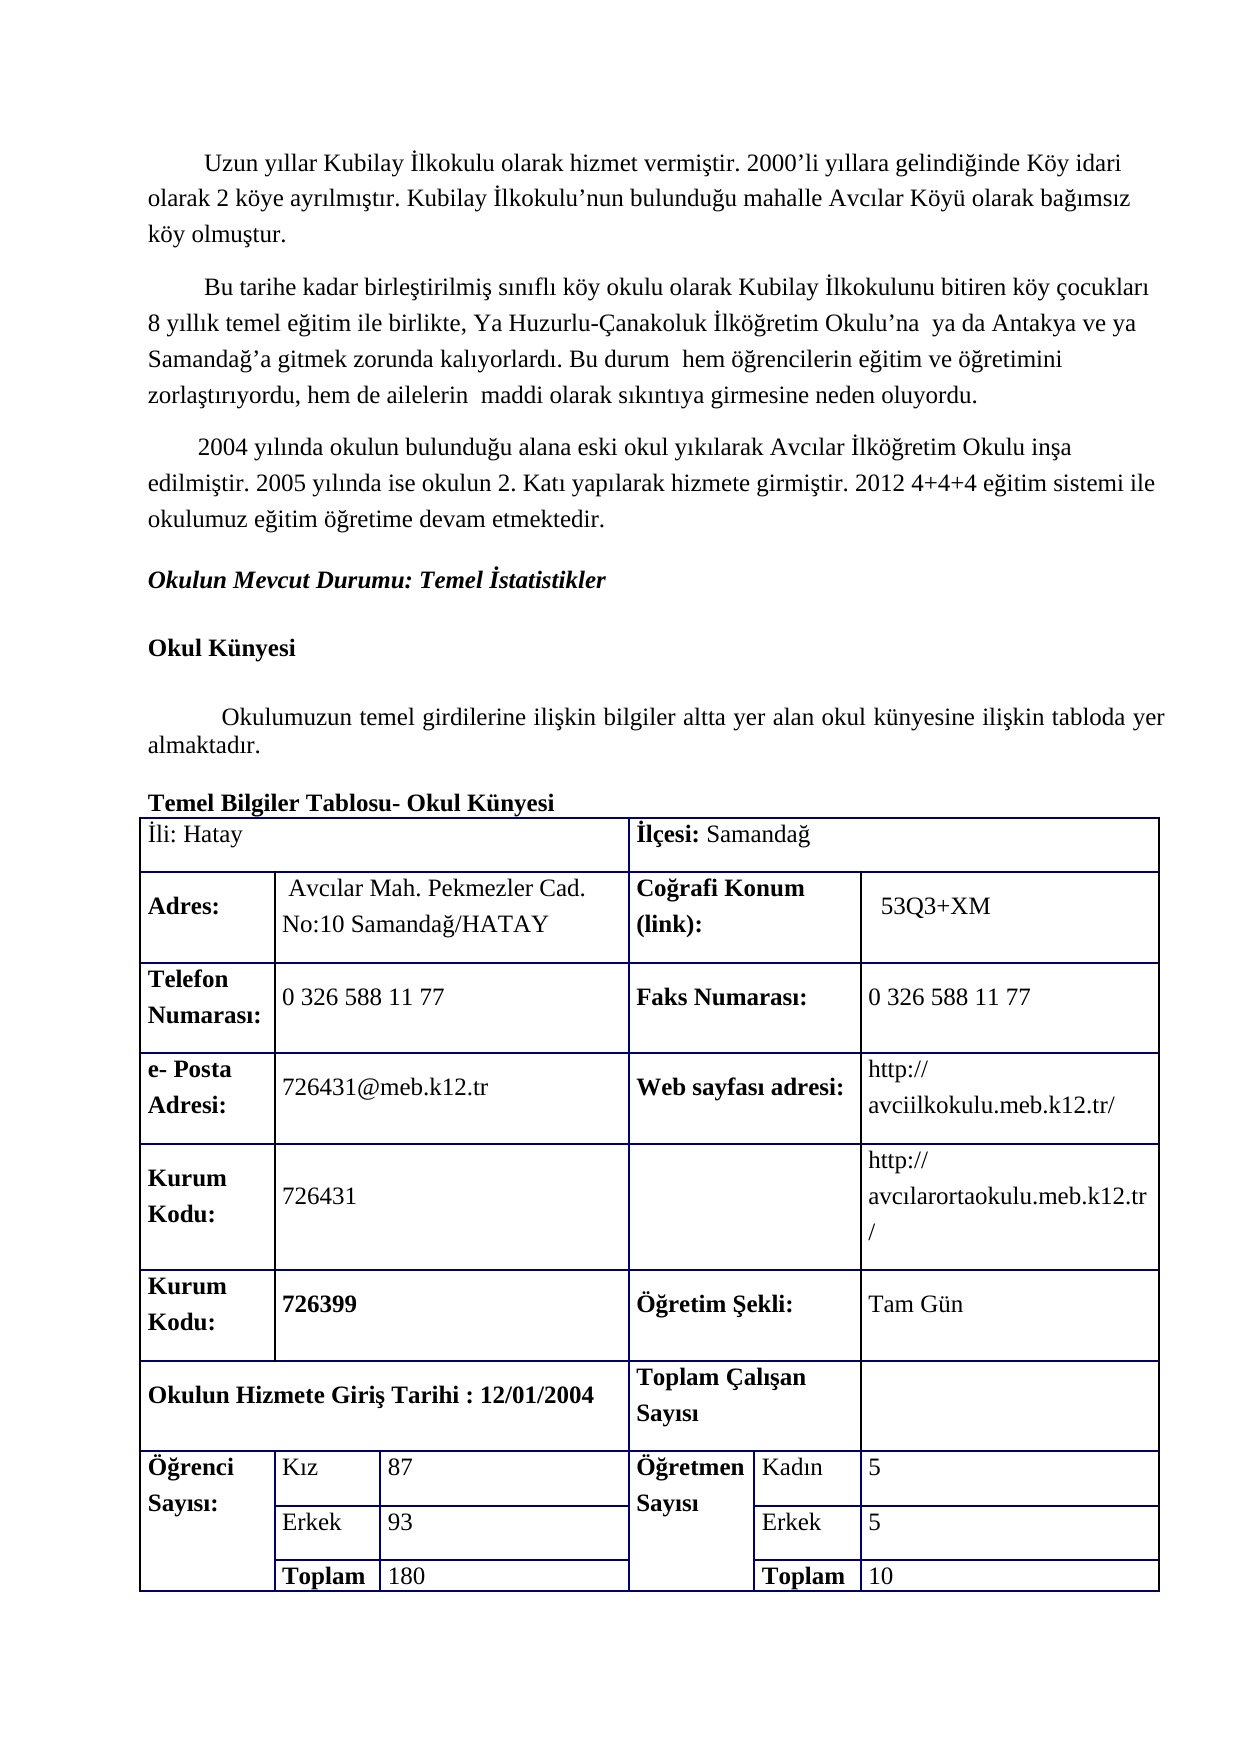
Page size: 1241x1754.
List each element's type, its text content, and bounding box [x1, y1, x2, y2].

table_cell Kurum Kodu: [141, 1145, 274, 1269]
table_cell Tam Gün [862, 1271, 1158, 1360]
table_cell 5 [862, 1507, 1158, 1559]
table_cell 87 [381, 1452, 628, 1505]
table_cell 726431@meb.k12.tr [276, 1054, 628, 1143]
table_cell Toplam Çalışan Sayısı [630, 1362, 860, 1450]
table_cell Toplam [755, 1561, 860, 1590]
table_cell Okulun Hizmete Giriş Tarihi : 12/01/2004 [141, 1362, 628, 1450]
table_cell 53Q3+XM [862, 873, 1158, 962]
table_cell 0 326 588 11 77 [276, 964, 628, 1052]
table_cell 0 326 588 11 77 [862, 964, 1158, 1052]
table_cell Öğretim Şekli: [630, 1271, 860, 1360]
table_cell Web sayfası adresi: [630, 1054, 860, 1143]
table_cell Öğretmen Sayısı [630, 1452, 753, 1590]
table_cell Öğrenci Sayısı: [141, 1452, 274, 1590]
table_cell [862, 1362, 1158, 1450]
table_cell Adres: [141, 873, 274, 962]
table_cell Toplam [276, 1561, 379, 1590]
table_header İlçesi: Samandağ [630, 819, 1158, 871]
table_cell [630, 1145, 860, 1269]
table_cell e- Posta Adresi: [141, 1054, 274, 1143]
table_cell 10 [862, 1561, 1158, 1590]
table_cell http://avciilkokulu.meb.k12.tr/ [862, 1054, 1158, 1143]
table_cell Kadın [755, 1452, 860, 1505]
table_cell Erkek [276, 1507, 379, 1559]
table_cell 180 [381, 1561, 628, 1590]
text Temel Bilgiler Tablosu- Okul Künyesi [148, 788, 1166, 817]
text 2004 yılında okulun bulunduğu alana eski okul yıkılarak Avcılar İlköğretim Okulu inşa edilmiştir. 2005 yılında ise okulun 2. Katı yapılarak hizmete girmiştir. 2012 4+4+4 eğitim sistemi ile okulumuz eğitim öğretime devam etmektedir. [148, 432, 1166, 533]
table_cell 93 [381, 1507, 628, 1559]
table_cell Kurum Kodu: [141, 1271, 274, 1360]
table_cell Faks Numarası: [630, 964, 860, 1052]
table_cell Avcılar Mah. Pekmezler Cad. No:10 Samandağ/HATAY [276, 873, 628, 962]
subtitle Okul Künyesi [148, 633, 1166, 662]
table_cell 5 [862, 1452, 1158, 1505]
table_cell http://avcılarortaokulu.meb.k12.tr/ [862, 1145, 1158, 1269]
table_cell 726431 [276, 1145, 628, 1269]
table_cell Erkek [755, 1507, 860, 1559]
table_cell Telefon Numarası: [141, 964, 274, 1052]
table_cell 726399 [276, 1271, 628, 1360]
text Bu tarihe kadar birleştirilmiş sınıflı köy okulu olarak Kubilay İlkokulunu bitiren köy çocukları 8 yıllık temel eğitim ile birlikte, Ya Huzurlu-Çanakoluk İlköğretim Okulu’na ya da Antakya ve ya Samandağ’a gitmek zorunda kalıyorlardı. Bu durum hem öğrencilerin eğitim ve öğretimini zorlaştırıyordu, hem de ailelerin maddi olarak sıkıntıya girmesine neden oluyordu. [148, 272, 1166, 409]
table_cell Coğrafi Konum (link): [630, 873, 860, 962]
text Okulumuzun temel girdilerine ilişkin bilgiler altta yer alan okul künyesine ilişkin tabloda yer almaktadır. [148, 702, 1166, 759]
table_cell Kız [276, 1452, 379, 1505]
table_header İli: Hatay [141, 819, 628, 871]
text Uzun yıllar Kubilay İlkokulu olarak hizmet vermiştir. 2000’li yıllara gelindiğinde Köy idari olarak 2 köye ayrılmıştır. Kubilay İlkokulu’nun bulunduğu mahalle Avcılar Köyü olarak bağımsız köy olmuştur. [148, 148, 1166, 248]
subtitle Okulun Mevcut Durumu: Temel İstatistikler [148, 565, 1166, 594]
